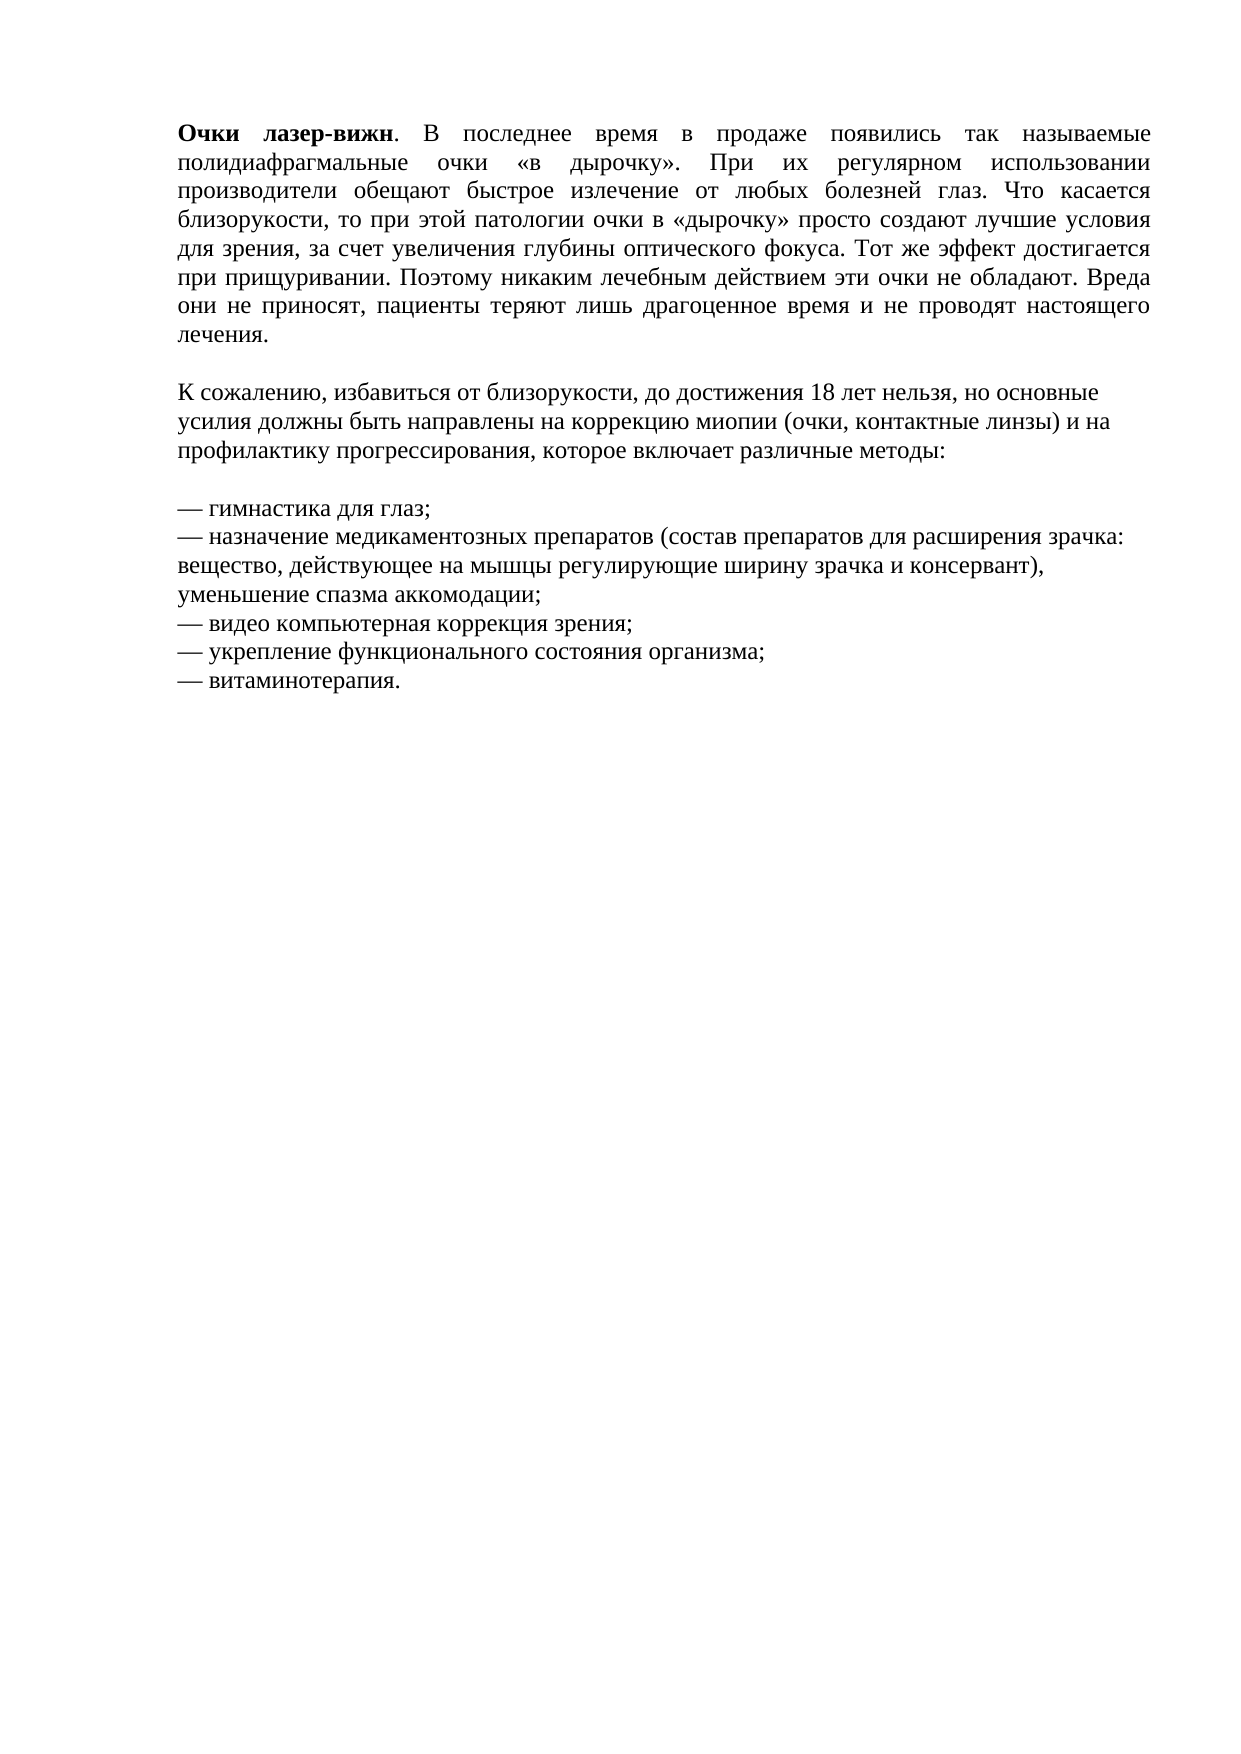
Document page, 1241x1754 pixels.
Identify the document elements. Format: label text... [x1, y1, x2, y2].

text К сожалению, избавиться от близорукости, до достижения 18 лет нельзя, но основные усилия должны быть направлены на коррекцию миопии (очки, контактные линзы) и на профилактику прогрессирования, которое включает различные методы: [177, 377, 1152, 463]
text Очки лазер-вижн. В последнее время в продаже появились так называемые полидиафрагмальные очки «в дырочку». При их регулярном использовании производители обещают быстрое излечение от любых болезней глаз. Что касается близорукости, то при этой патологии очки в «дырочку» просто создают лучшие условия для зрения, за счет увеличения глубины оптического фокуса. Тот же эффект достигается при прищуривании. Поэтому никаким лечебным действием эти очки не обладают. Вреда они не приносят, пациенты теряют лишь драгоценное время и не проводят настоящего лечения. [177, 118, 1152, 348]
text — гимнастика для глаз; — назначение медикаментозных препаратов (состав препаратов для расширения зрачка: вещество, действующее на мышцы регулирующие ширину зрачка и консервант), уменьшение спазма аккомодации; — видео компьютерная коррекция зрения; — укрепление функционального состояния организма; — витаминотерапия. [177, 493, 1152, 723]
